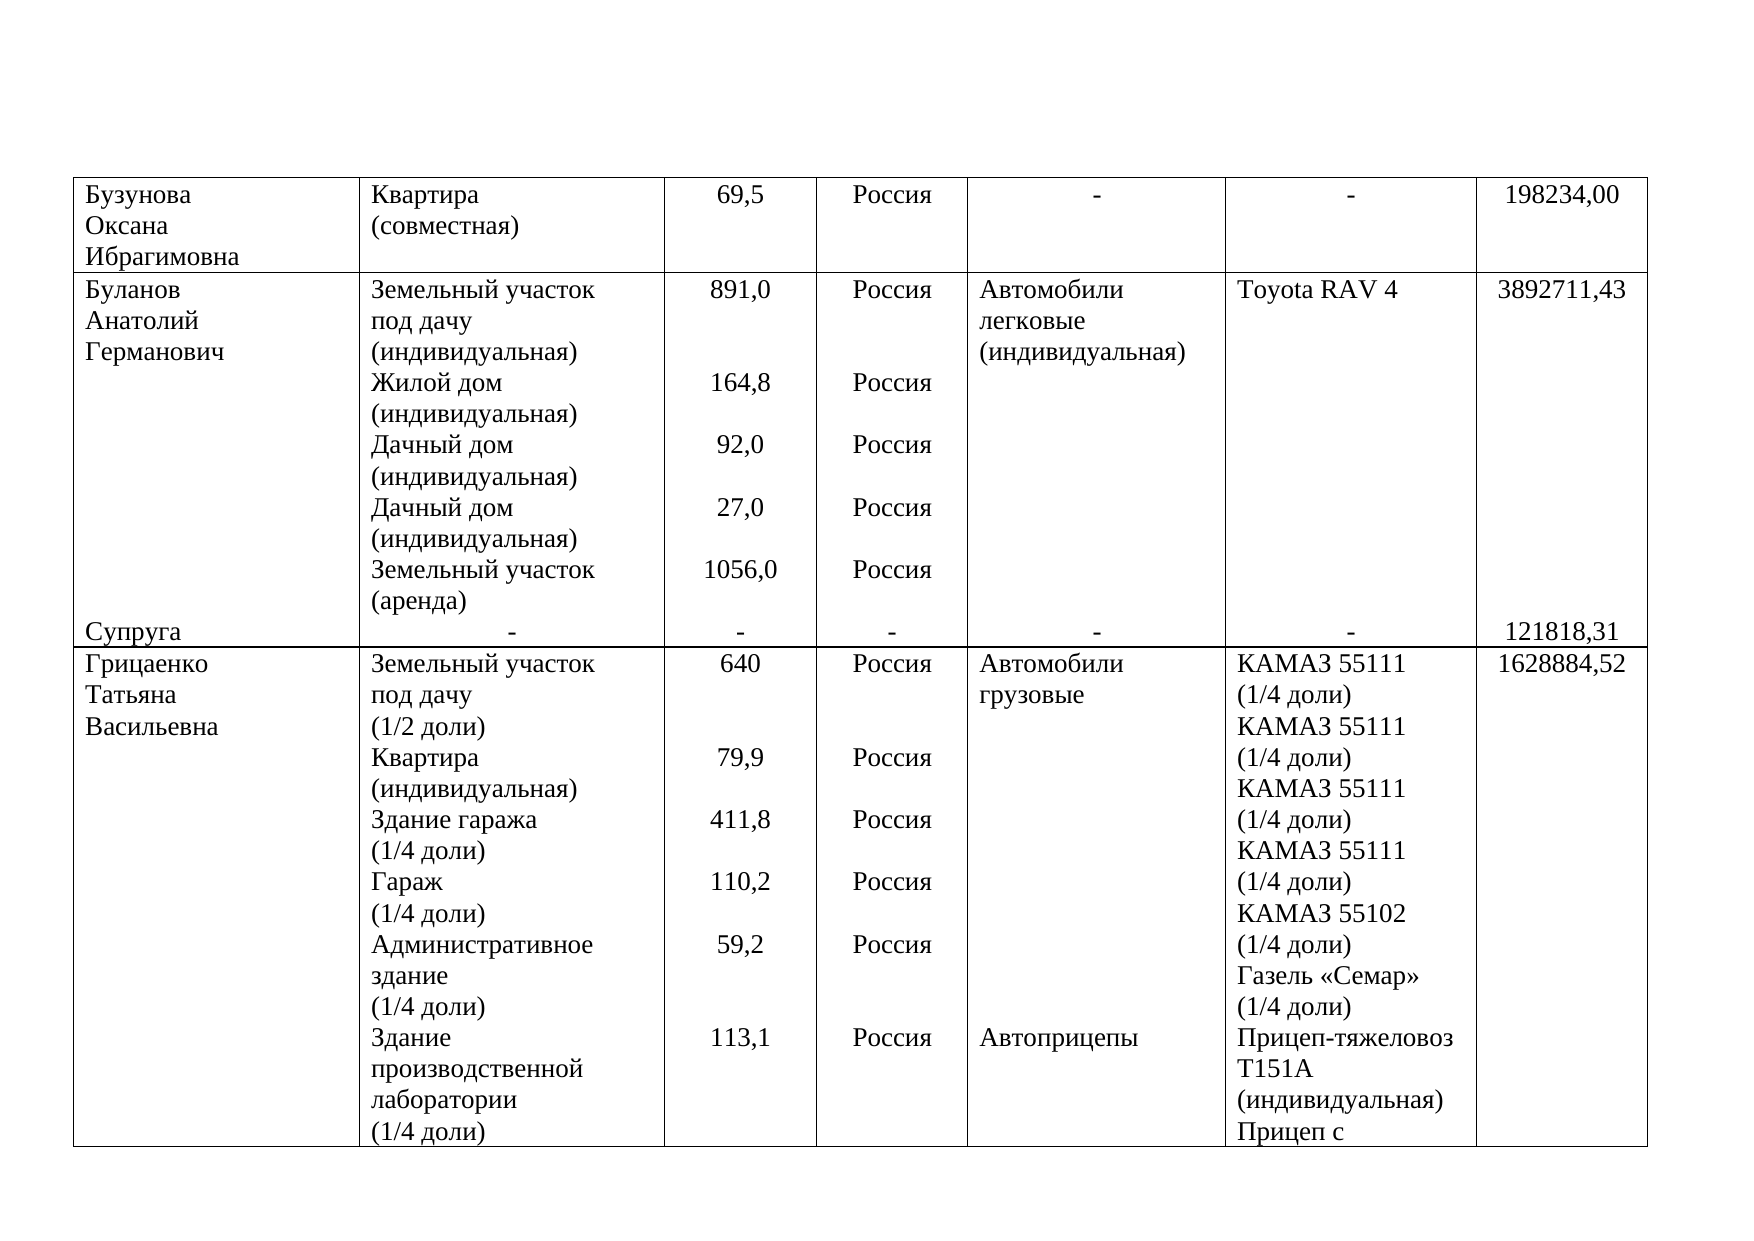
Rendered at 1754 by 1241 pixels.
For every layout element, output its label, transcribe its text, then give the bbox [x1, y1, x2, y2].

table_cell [968, 648, 1225, 1146]
table_cell Автомобили легковые (индивидуальная) - [968, 273, 1225, 646]
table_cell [1226, 648, 1476, 1146]
table_cell - [968, 178, 1225, 272]
table_cell Toyota RAV 4 - [1226, 273, 1476, 646]
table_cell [74, 648, 359, 1146]
table_cell - [1226, 178, 1476, 272]
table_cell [665, 648, 816, 1146]
table_cell Россия Россия Россия Россия Россия - [817, 273, 967, 646]
table_cell 69,5 [665, 178, 816, 272]
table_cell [360, 648, 664, 1146]
table_cell Бузунова Оксана Ибрагимовна [74, 178, 359, 272]
table_cell 198234,00 [1477, 178, 1647, 272]
table_cell 1628884,52 33944,80 [1477, 648, 1647, 1146]
table_cell Квартира (совместная) [360, 178, 664, 272]
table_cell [817, 648, 967, 1146]
table_cell Россия [817, 178, 967, 272]
table_cell 891,0 164,8 92,0 27,0 1056,0 - [665, 273, 816, 646]
table_cell Земельный участок под дачу (индивидуальная) Жилой дом (индивидуальная) Дачный дом (индивидуальная) Дачный дом (индивидуальная) Земельный участок (аренда) - [360, 273, 664, 646]
table_cell Буланов Анатолий Германович Супруга [74, 273, 359, 646]
table_cell 3892711,43 121818,31 [1477, 273, 1647, 646]
